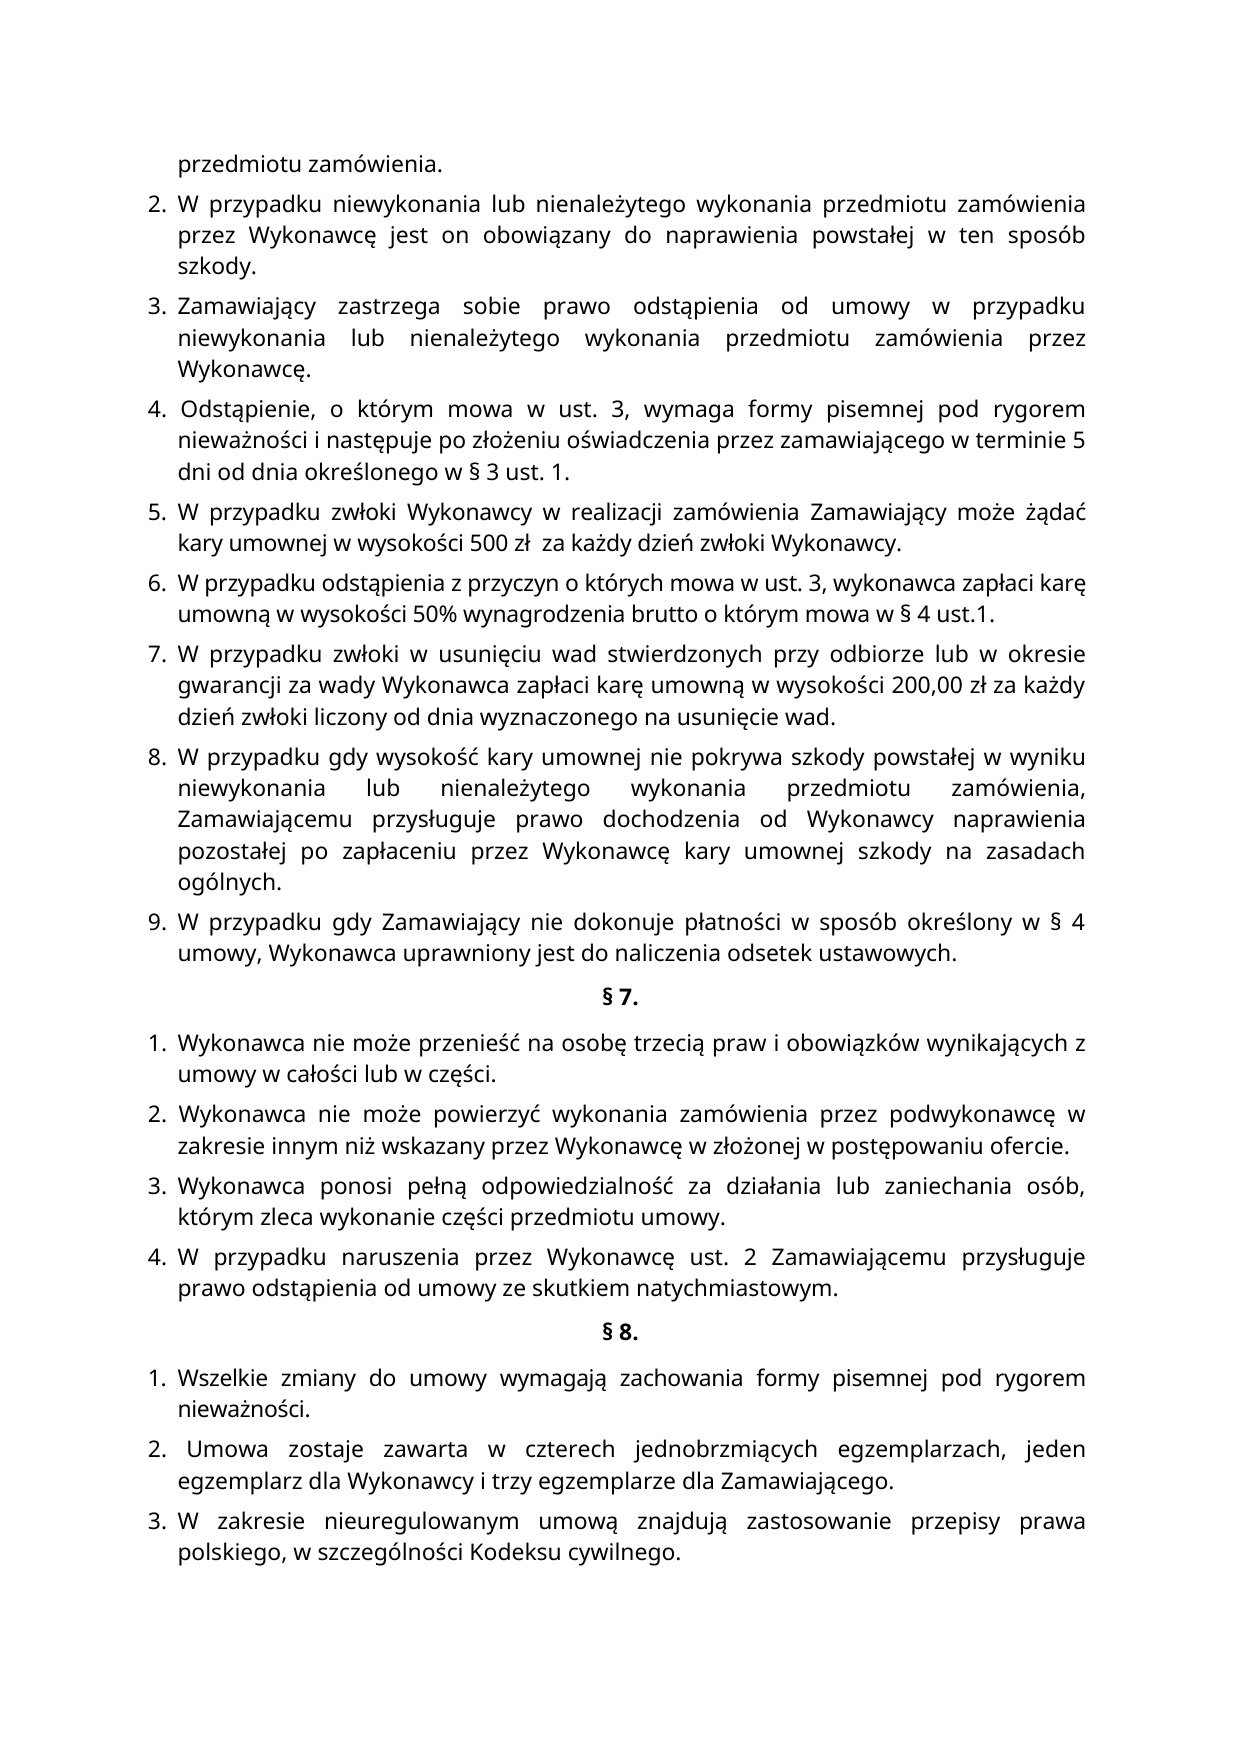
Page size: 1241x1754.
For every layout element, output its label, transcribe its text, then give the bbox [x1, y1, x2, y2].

text 3. W zakresie nieuregulowanym umową znajdują zastosowanie przepisy prawa polskiego, w szczególności Kodeksu cywilnego. [148, 1505, 1087, 1567]
text 5. W przypadku zwłoki Wykonawcy w realizacji zamówienia Zamawiający może żądać kary umownej w wysokości 500 zł za każdy dzień zwłoki Wykonawcy. [148, 496, 1087, 558]
text 4. W przypadku naruszenia przez Wykonawcę ust. 2 Zamawiającemu przysługuje prawo odstąpienia od umowy ze skutkiem natychmiastowym. [148, 1241, 1087, 1303]
text 9. W przypadku gdy Zamawiający nie dokonuje płatności w sposób określony w § 4 umowy, Wykonawca uprawniony jest do naliczenia odsetek ustawowych. [148, 906, 1087, 968]
text 6. W przypadku odstąpienia z przyczyn o których mowa w ust. 3, wykonawca zapłaci karę umowną w wysokości 50% wynagrodzenia brutto o którym mowa w § 4 ust.1. [148, 567, 1087, 629]
text 2. Wykonawca nie może powierzyć wykonania zamówienia przez podwykonawcę w zakresie innym niż wskazany przez Wykonawcę w złożonej w postępowaniu ofercie. [148, 1098, 1087, 1161]
text 8. W przypadku gdy wysokość kary umownej nie pokrywa szkody powstałej w wyniku niewykonania lub nienależytego wykonania przedmiotu zamówienia, Zamawiającemu przysługuje prawo dochodzenia od Wykonawcy naprawienia pozostałej po zapłaceniu przez Wykonawcę kary umownej szkody na zasadach ogólnych. [148, 741, 1087, 897]
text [148, 148, 1087, 179]
text 1. Wykonawca nie może przenieść na osobę trzecią praw i obowiązków wynikających z umowy w całości lub w części. [148, 1027, 1087, 1089]
text 1. Wszelkie zmiany do umowy wymagają zachowania formy pisemnej pod rygorem nieważności. [148, 1362, 1087, 1424]
text 3. Zamawiający zastrzega sobie prawo odstąpienia od umowy w przypadku niewykonania lub nienależytego wykonania przedmiotu zamówienia przez Wykonawcę. [148, 290, 1087, 384]
text § 7. [148, 981, 1093, 1012]
text 7. W przypadku zwłoki w usunięciu wad stwierdzonych przy odbiorze lub w okresie gwarancji za wady Wykonawca zapłaci karę umowną w wysokości 200,00 zł za każdy dzień zwłoki liczony od dnia wyznaczonego na usunięcie wad. [148, 638, 1087, 732]
text 2. Umowa zostaje zawarta w czterech jednobrzmiących egzemplarzach, jeden egzemplarz dla Wykonawcy i trzy egzemplarze dla Zamawiającego. [148, 1433, 1087, 1496]
text 3. Wykonawca ponosi pełną odpowiedzialność za działania lub zaniechania osób, którym zleca wykonanie części przedmiotu umowy. [148, 1170, 1087, 1232]
text 2. W przypadku niewykonania lub nienależytego wykonania przedmiotu zamówienia przez Wykonawcę jest on obowiązany do naprawienia powstałej w ten sposób szkody. [148, 188, 1087, 281]
text § 8. [148, 1316, 1093, 1347]
text 4. Odstąpienie, o którym mowa w ust. 3, wymaga formy pisemnej pod rygorem nieważności i następuje po złożeniu oświadczenia przez zamawiającego w terminie 5 dni od dnia określonego w § 3 ust. 1. [148, 393, 1087, 487]
